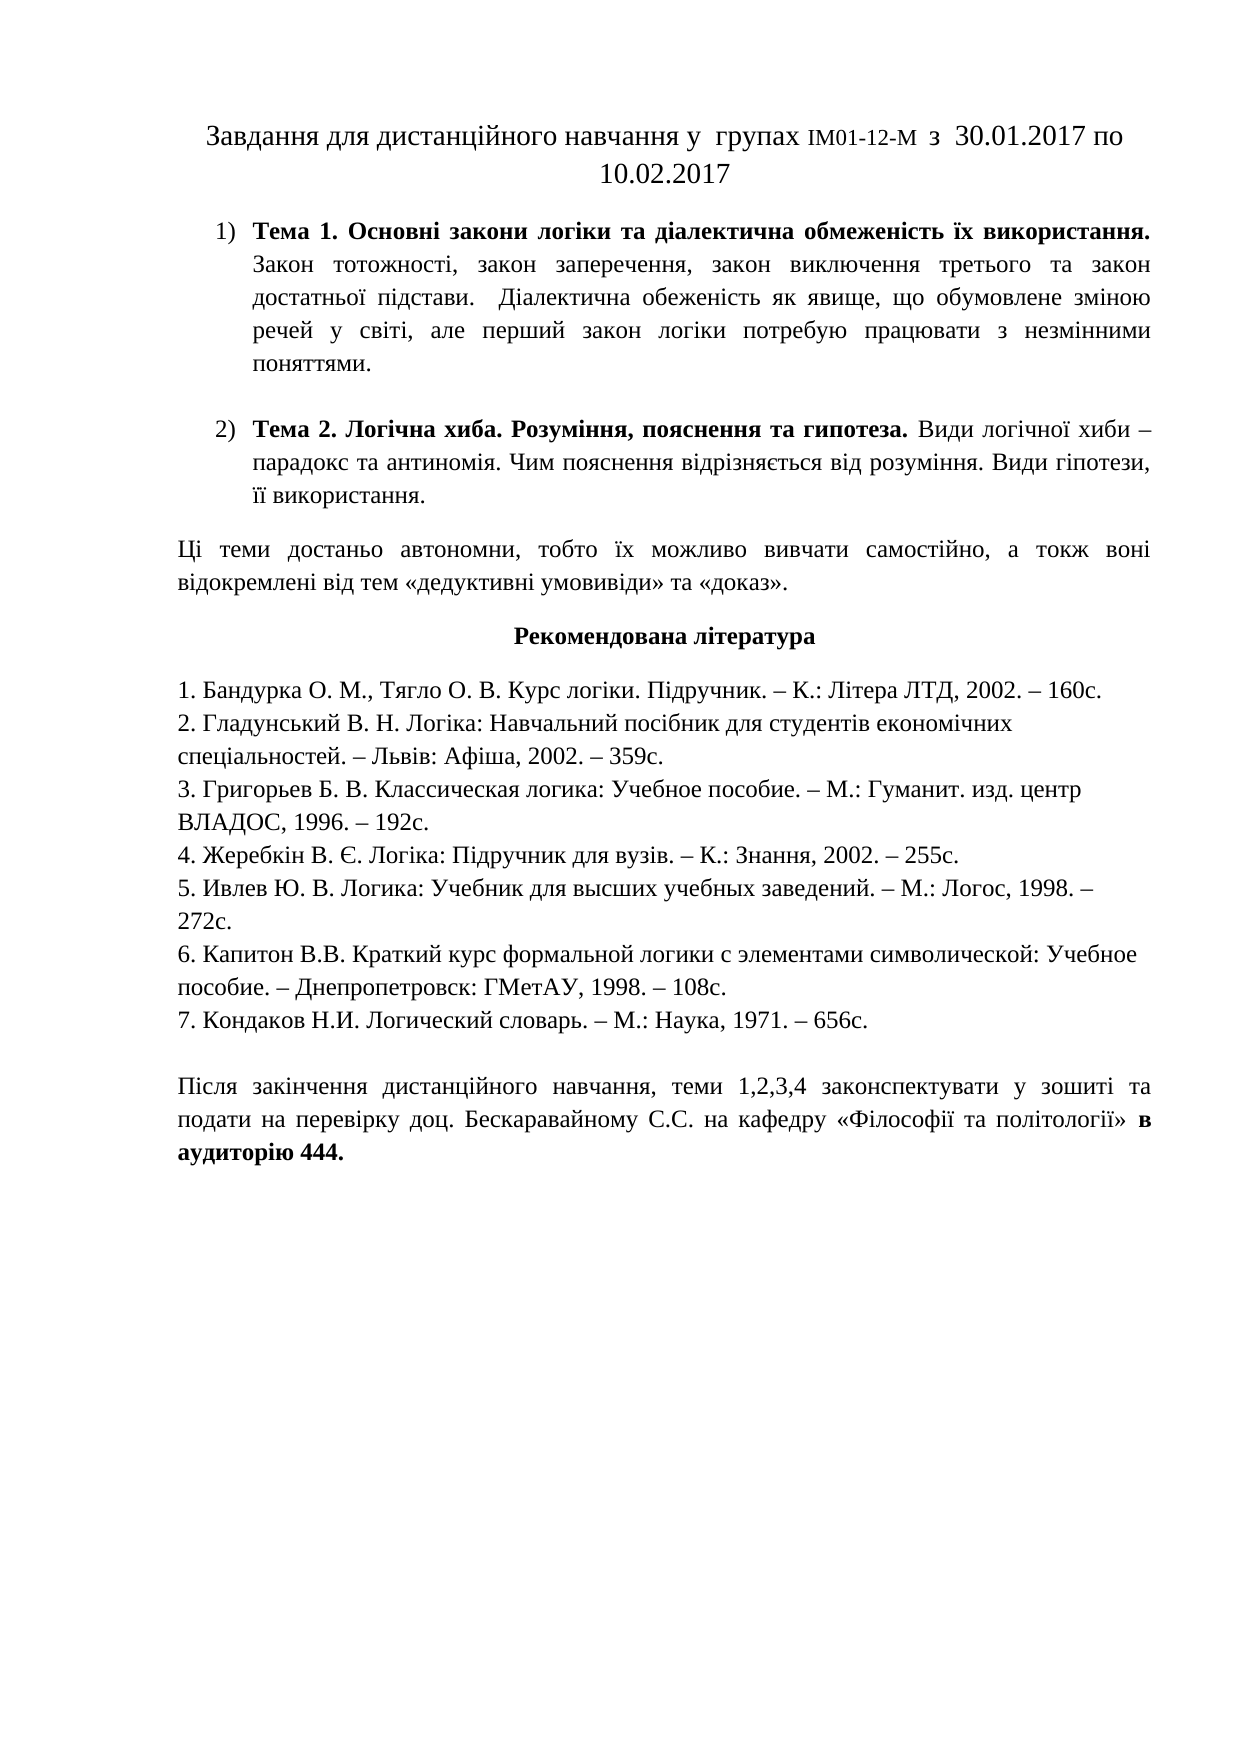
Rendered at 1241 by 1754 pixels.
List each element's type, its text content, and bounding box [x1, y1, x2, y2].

text 6. Капитон В.В. Краткий курс формальной логики с элементами символической: Учебное пособие. – Днепропетровск: ГМетАУ, 1998. – 108с. [177, 939, 1152, 1001]
text Ці теми достаньо автономни, тобто їх можливо вивчати самостійно, а токж воні відокремлені від тем «дедуктивні умовивіди» та «доказ». [177, 534, 1152, 596]
text Завдання для дистанційного навчання у групах ІМ01-12-М з 30.01.2017 по 10.02.2017 [177, 118, 1152, 190]
text 1. Бандурка О. М., Тягло О. В. Курс логіки. Підручник. – К.: Літера ЛТД, 2002. – 160с. [177, 675, 1152, 703]
text 5. Ивлев Ю. В. Логика: Учебник для высших учебных заведений. – М.: Логос, 1998. – 272с. [177, 873, 1152, 935]
text 2. Гладунський В. Н. Логіка: Навчальний посібник для студентів економічних спеціальностей. – Львів: Афіша, 2002. – 359с. [177, 708, 1152, 769]
list Тема 1. Основні закони логіки та діалектична обмеженість їх використання. Закон тотожності, закон заперечення, закон виключення третього та закон достатньої підстави. Діалектична обеженість як явище, що обумовлене зміною речей у світі, але перший закон логіки потребую працювати з незмінними поняттями. [215, 216, 1152, 377]
text 7. Кондаков Н.И. Логический словарь. – М.: Наука, 1971. – 656с. [177, 1005, 1152, 1034]
text 4. Жеребкін В. Є. Логіка: Підручник для вузів. – К.: Знання, 2002. – 255с. [177, 840, 1152, 869]
text 3. Григорьев Б. В. Классическая логика: Учебное пособие. – М.: Гуманит. изд. центр ВЛАДОС, 1996. – 192с. [177, 774, 1152, 836]
text Рекомендована література [177, 621, 1152, 650]
list Тема 2. Логічна хиба. Розуміння, пояснення та гипотеза. Види логічної хиби – парадокс та антиномія. Чим пояснення відрізняється від розуміння. Види гіпотези, її використання. [215, 414, 1152, 509]
text Після закінчення дистанційного навчання, теми 1,2,3,4 законспектувати у зошиті та подати на перевірку доц. Бескаравайному С.С. на кафедру «Філософії та політології» в аудиторію 444. [177, 1071, 1152, 1166]
